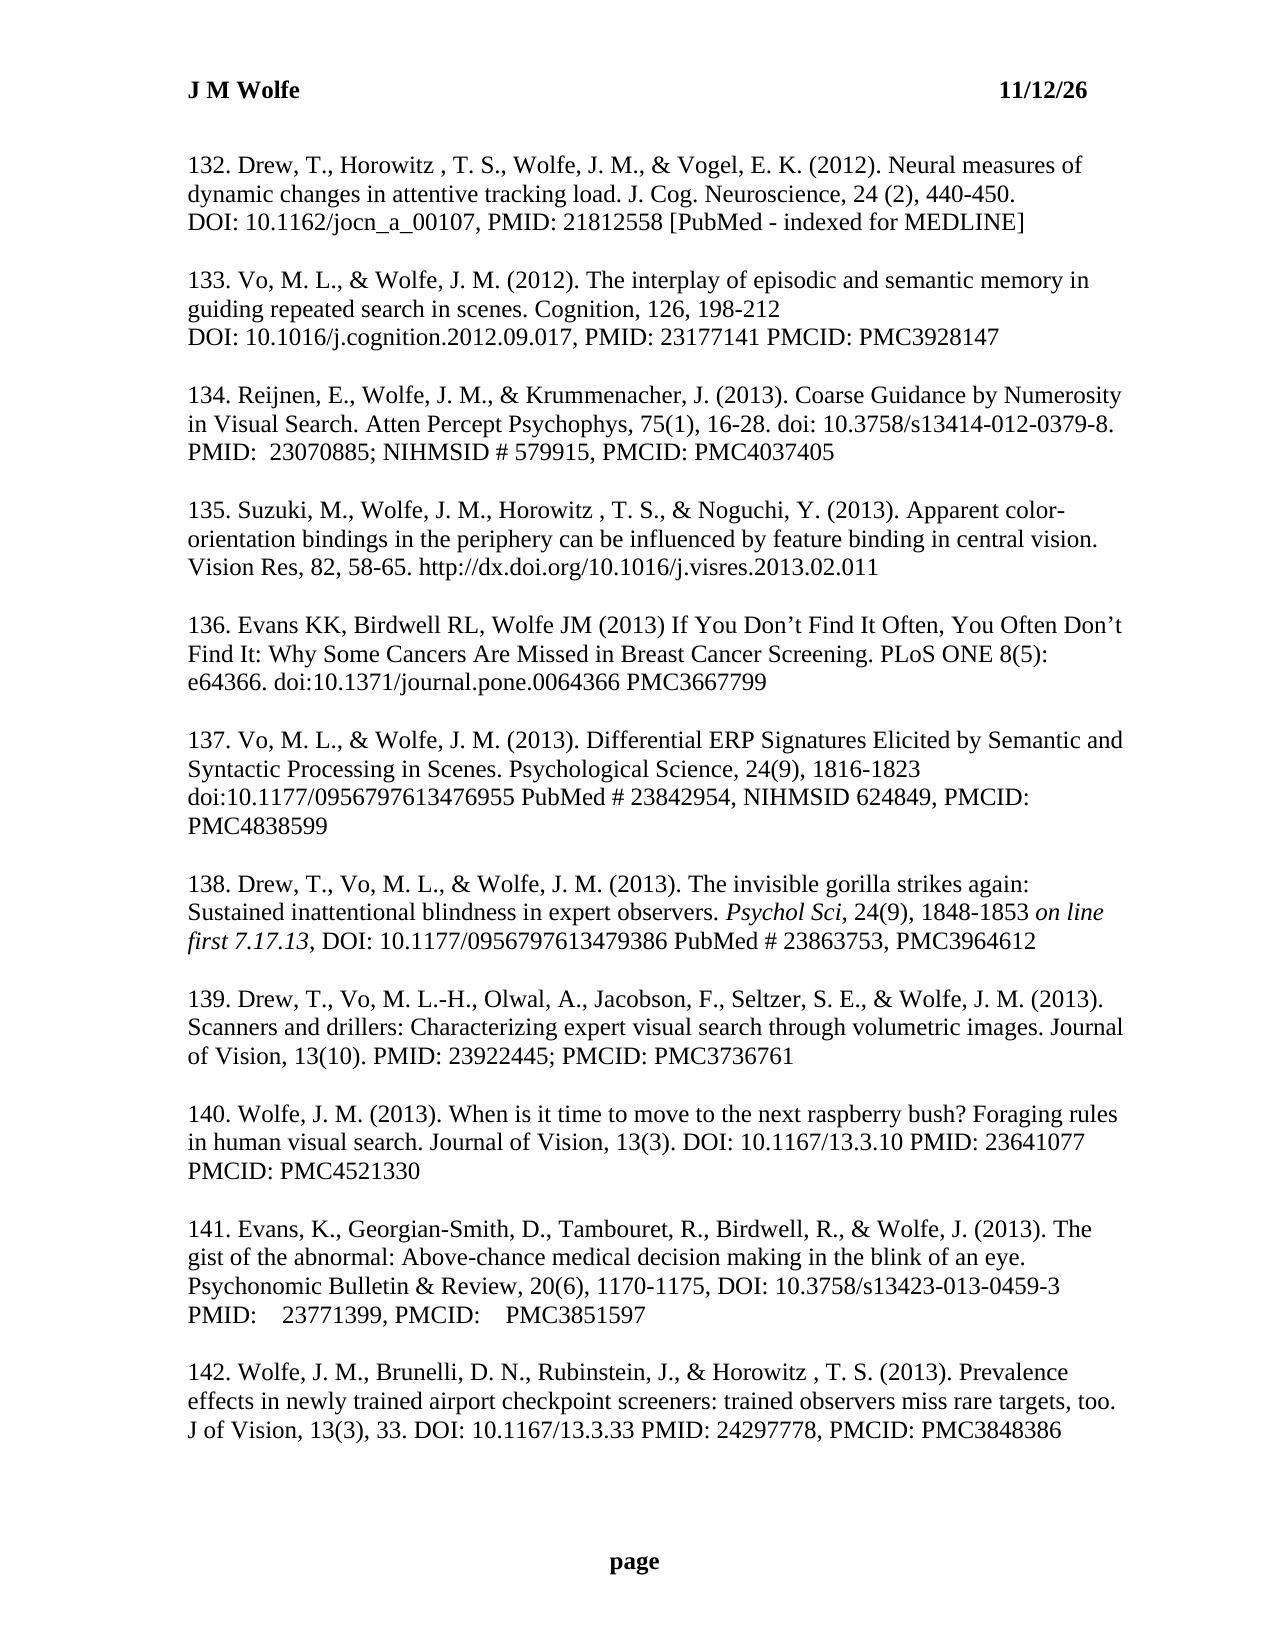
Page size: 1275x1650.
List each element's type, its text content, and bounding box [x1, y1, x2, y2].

text 137. Vo, M. L., & Wolfe, J. M. (2013). Differential ERP Signatures Elicited by Semantic and Syntactic Processing in Scenes. Psychological Science, 24(9), 1816-1823 [187, 725, 1125, 782]
text 136. Evans KK, Birdwell RL, Wolfe JM (2013) If You Don’t Find It Often, You Often Don’t Find It: Why Some Cancers Are Missed in Breast Cancer Screening. PLoS ONE 8(5): e64366. doi:10.1371/journal.pone.0064366 PMC3667799 [187, 610, 1125, 696]
text 138. Drew, T., Vo, M. L., & Wolfe, J. M. (2013). The invisible gorilla strikes again: Sustained inattentional blindness in expert observers. Psychol Sci, 24(9), 1848-1853 on line first 7.17.13, DOI: 10.1177/0956797613479386 PubMed # 23863753, PMC3964612 [187, 869, 1125, 955]
text doi:10.1177/0956797613476955 PubMed # 23842954, NIHMSID 624849, PMCID: PMC4838599 [187, 782, 1125, 840]
text 140. Wolfe, J. M. (2013). When is it time to move to the next raspberry bush? Foraging rules in human visual search. Journal of Vision, 13(3). DOI: 10.1167/13.3.10 PMID: 23641077 [187, 1099, 1125, 1156]
text 133. Vo, M. L., & Wolfe, J. M. (2012). The interplay of episodic and semantic memory in guiding repeated search in scenes. Cognition, 126, 198-212 [187, 265, 1125, 322]
text PMCID: PMC4521330 [187, 1156, 1125, 1185]
text 142. Wolfe, J. M., Brunelli, D. N., Rubinstein, J., & Horowitz , T. S. (2013). Prevalence effects in newly trained airport checkpoint screeners: trained observers miss rare targets, too. J of Vision, 13(3), 33. DOI: 10.1167/13.3.33 PMID: 24297778, PMCID: PMC3848386 [187, 1357, 1125, 1444]
text 132. Drew, T., Horowitz , T. S., Wolfe, J. M., & Vogel, E. K. (2012). Neural measures of dynamic changes in attentive tracking load. J. Cog. Neuroscience, 24 (2), 440-450. [187, 150, 1125, 207]
text 139. Drew, T., Vo, M. L.-H., Olwal, A., Jacobson, F., Seltzer, S. E., & Wolfe, J. M. (2013). Scanners and drillers: Characterizing expert visual search through volumetric images. Journal of Vision, 13(10). PMID: 23922445; PMCID: PMC3736761 [187, 984, 1125, 1070]
text 134. Reijnen, E., Wolfe, J. M., & Krummenacher, J. (2013). Coarse Guidance by Numerosity in Visual Search. Atten Percept Psychophys, 75(1), 16-28. doi: 10.3758/s13414-012-0379-8. PMID: 23070885; NIHMSID # 579915, PMCID: PMC4037405 [187, 380, 1125, 466]
text DOI: 10.1162/jocn_a_00107, PMID: 21812558 [PubMed - indexed for MEDLINE] [187, 207, 1125, 236]
text 141. Evans, K., Georgian-Smith, D., Tambouret, R., Birdwell, R., & Wolfe, J. (2013). The gist of the abnormal: Above-chance medical decision making in the blink of an eye. Psychonomic Bulletin & Review, 20(6), 1170-1175, DOI: 10.3758/s13423-013-0459-3 PMID: 23771399, PMCID: PMC3851597 [187, 1214, 1125, 1329]
text DOI: 10.1016/j.cognition.2012.09.017, PMID: 23177141 PMCID: PMC3928147 [187, 322, 1125, 351]
text 135. Suzuki, M., Wolfe, J. M., Horowitz , T. S., & Noguchi, Y. (2013). Apparent color-orientation bindings in the periphery can be influenced by feature binding in central vision. Vision Res, 82, 58-65. http://dx.doi.org/10.1016/j.visres.2013.02.011 [187, 495, 1125, 581]
